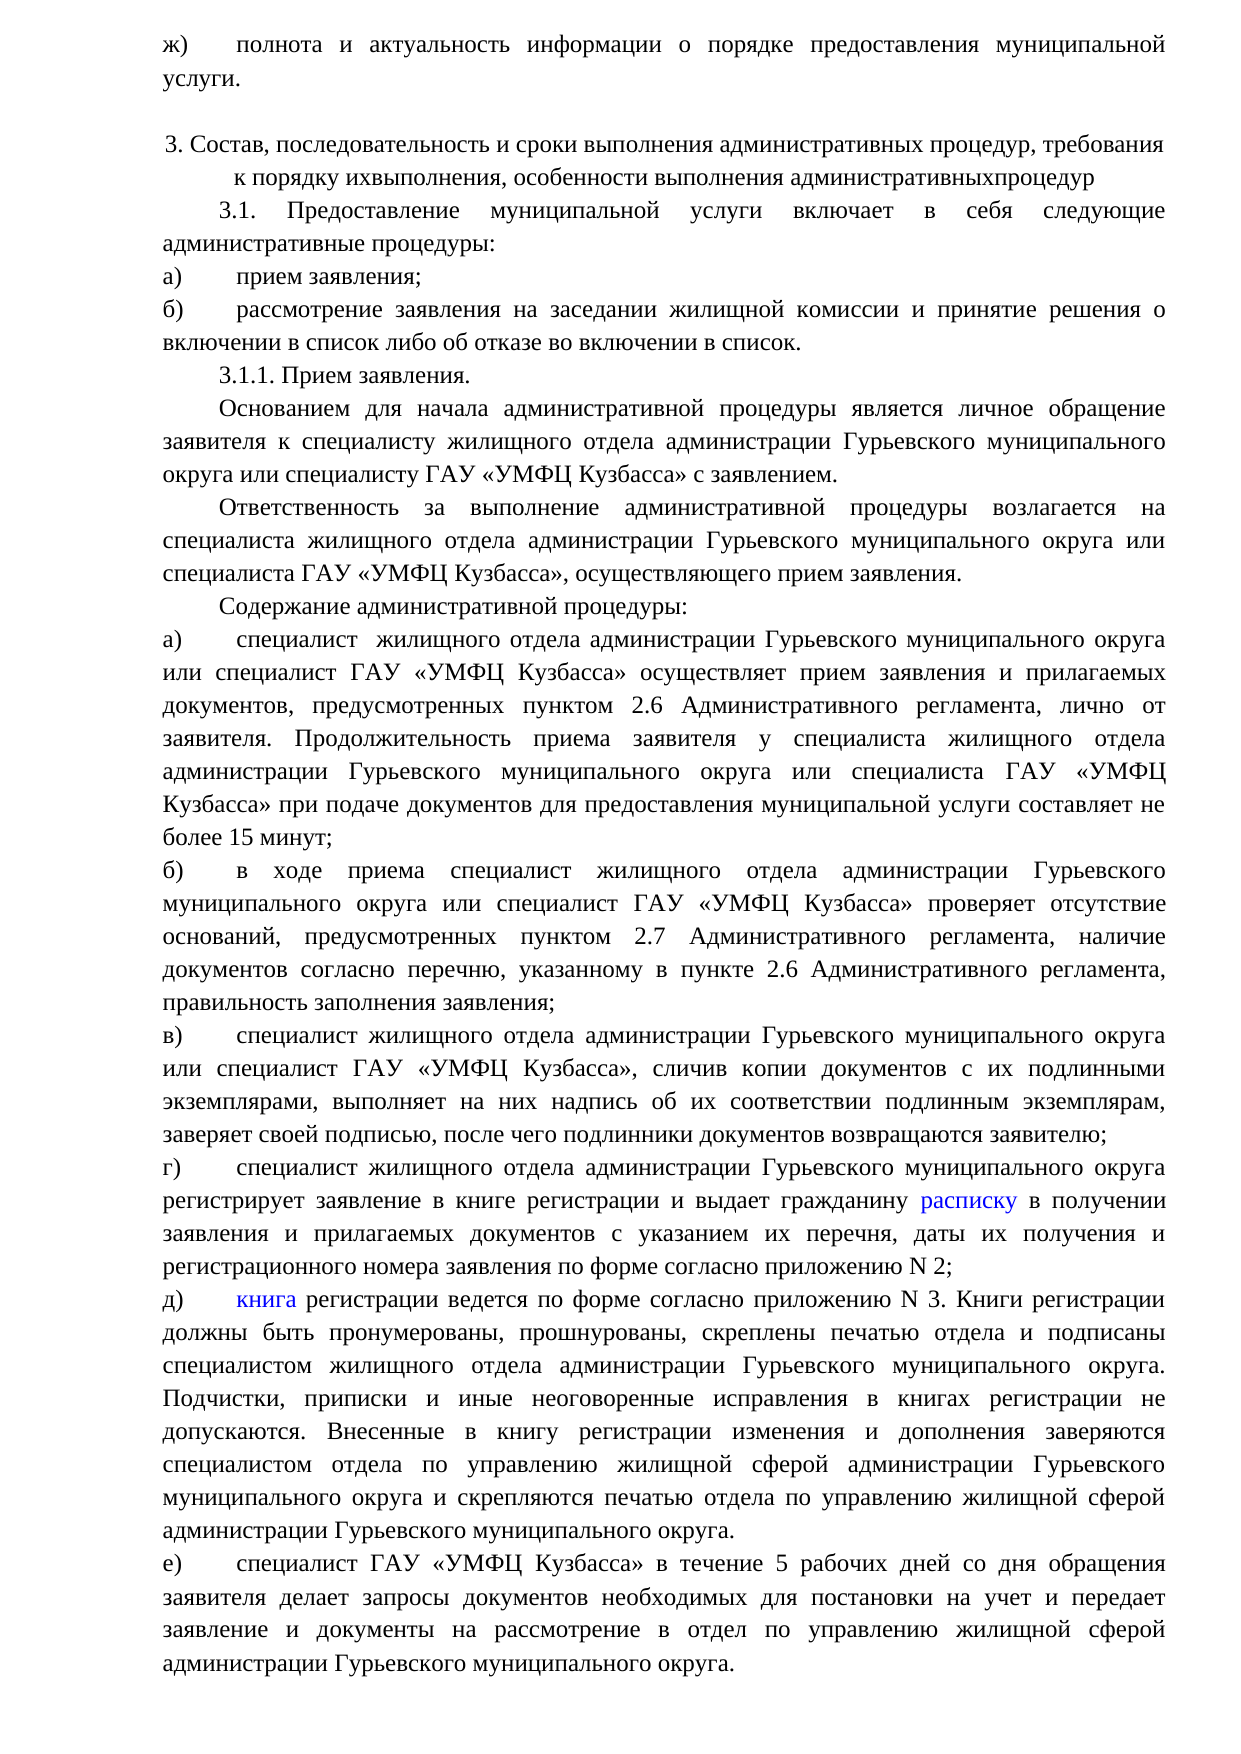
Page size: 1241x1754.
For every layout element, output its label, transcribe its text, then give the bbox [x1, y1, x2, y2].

list полнота и актуальность информации о порядке предоставления муниципальной услуги. [162, 29, 1166, 91]
text 3. Состав, последовательность и сроки выполнения административных процедур, требования к порядку ихвыполнения, особенности выполнения административныхпроцедур [162, 129, 1166, 190]
text 3.1.1. Прием заявления. [162, 360, 1166, 388]
list в ходе приема специалист жилищного отдела администрации Гурьевского муниципального округа или специалист ГАУ «УМФЦ Кузбасса» проверяет отсутствие оснований, предусмотренных пунктом 2.7 Административного регламента, наличие документов согласно перечню, указанному в пункте 2.6 Административного регламента, правильность заполнения заявления; [162, 855, 1166, 1016]
text Основанием для начала административной процедуры является личное обращение заявителя к специалисту жилищного отдела администрации Гурьевского муниципального округа или специалисту ГАУ «УМФЦ Кузбасса» с заявлением. [162, 393, 1166, 488]
list специалист жилищного отдела администрации Гурьевского муниципального округа или специалист ГАУ «УМФЦ Кузбасса» осуществляет прием заявления и прилагаемых документов, предусмотренных пунктом 2.6 Административного регламента, лично от заявителя. Продолжительность приема заявителя у специалиста жилищного отдела администрации Гурьевского муниципального округа или специалиста ГАУ «УМФЦ Кузбасса» при подаче документов для предоставления муниципальной услуги составляет не более 15 минут; [162, 624, 1166, 851]
list специалист жилищного отдела администрации Гурьевского муниципального округа или специалист ГАУ «УМФЦ Кузбасса», сличив копии документов с их подлинными экземплярами, выполняет на них надпись об их соответствии подлинным экземплярам, заверяет своей подписью, после чего подлинники документов возвращаются заявителю; [162, 1020, 1166, 1148]
text Ответственность за выполнение административной процедуры возлагается на специалиста жилищного отдела администрации Гурьевского муниципального округа или специалиста ГАУ «УМФЦ Кузбасса», осуществляющего прием заявления. [162, 492, 1166, 587]
list книга регистрации ведется по форме согласно приложению N 3. Книги регистрации должны быть пронумерованы, прошнурованы, скреплены печатью отдела и подписаны специалистом жилищного отдела администрации Гурьевского муниципального округа. Подчистки, приписки и иные неоговоренные исправления в книгах регистрации не допускаются. Внесенные в книгу регистрации изменения и дополнения заверяются специалистом отдела по управлению жилищной сферой администрации Гурьевского муниципального округа и скрепляются печатью отдела по управлению жилищной сферой администрации Гурьевского муниципального округа. [162, 1284, 1166, 1544]
list рассмотрение заявления на заседании жилищной комиссии и принятие решения о включении в список либо об отказе во включении в список. [162, 294, 1166, 356]
list специалист ГАУ «УМФЦ Кузбасса» в течение 5 рабочих дней со дня обращения заявителя делает запросы документов необходимых для постановки на учет и передает заявление и документы на рассмотрение в отдел по управлению жилищной сферой администрации Гурьевского муниципального округа. [162, 1548, 1166, 1676]
text 3.1. Предоставление муниципальной услуги включает в себя следующие административные процедуры: [162, 195, 1166, 256]
text Содержание административной процедуры: [162, 591, 1166, 620]
list прием заявления; [162, 261, 1166, 289]
list специалист жилищного отдела администрации Гурьевского муниципального округа регистрирует заявление в книге регистрации и выдает гражданину расписку в получении заявления и прилагаемых документов с указанием их перечня, даты их получения и регистрационного номера заявления по форме согласно приложению N 2; [162, 1152, 1166, 1280]
